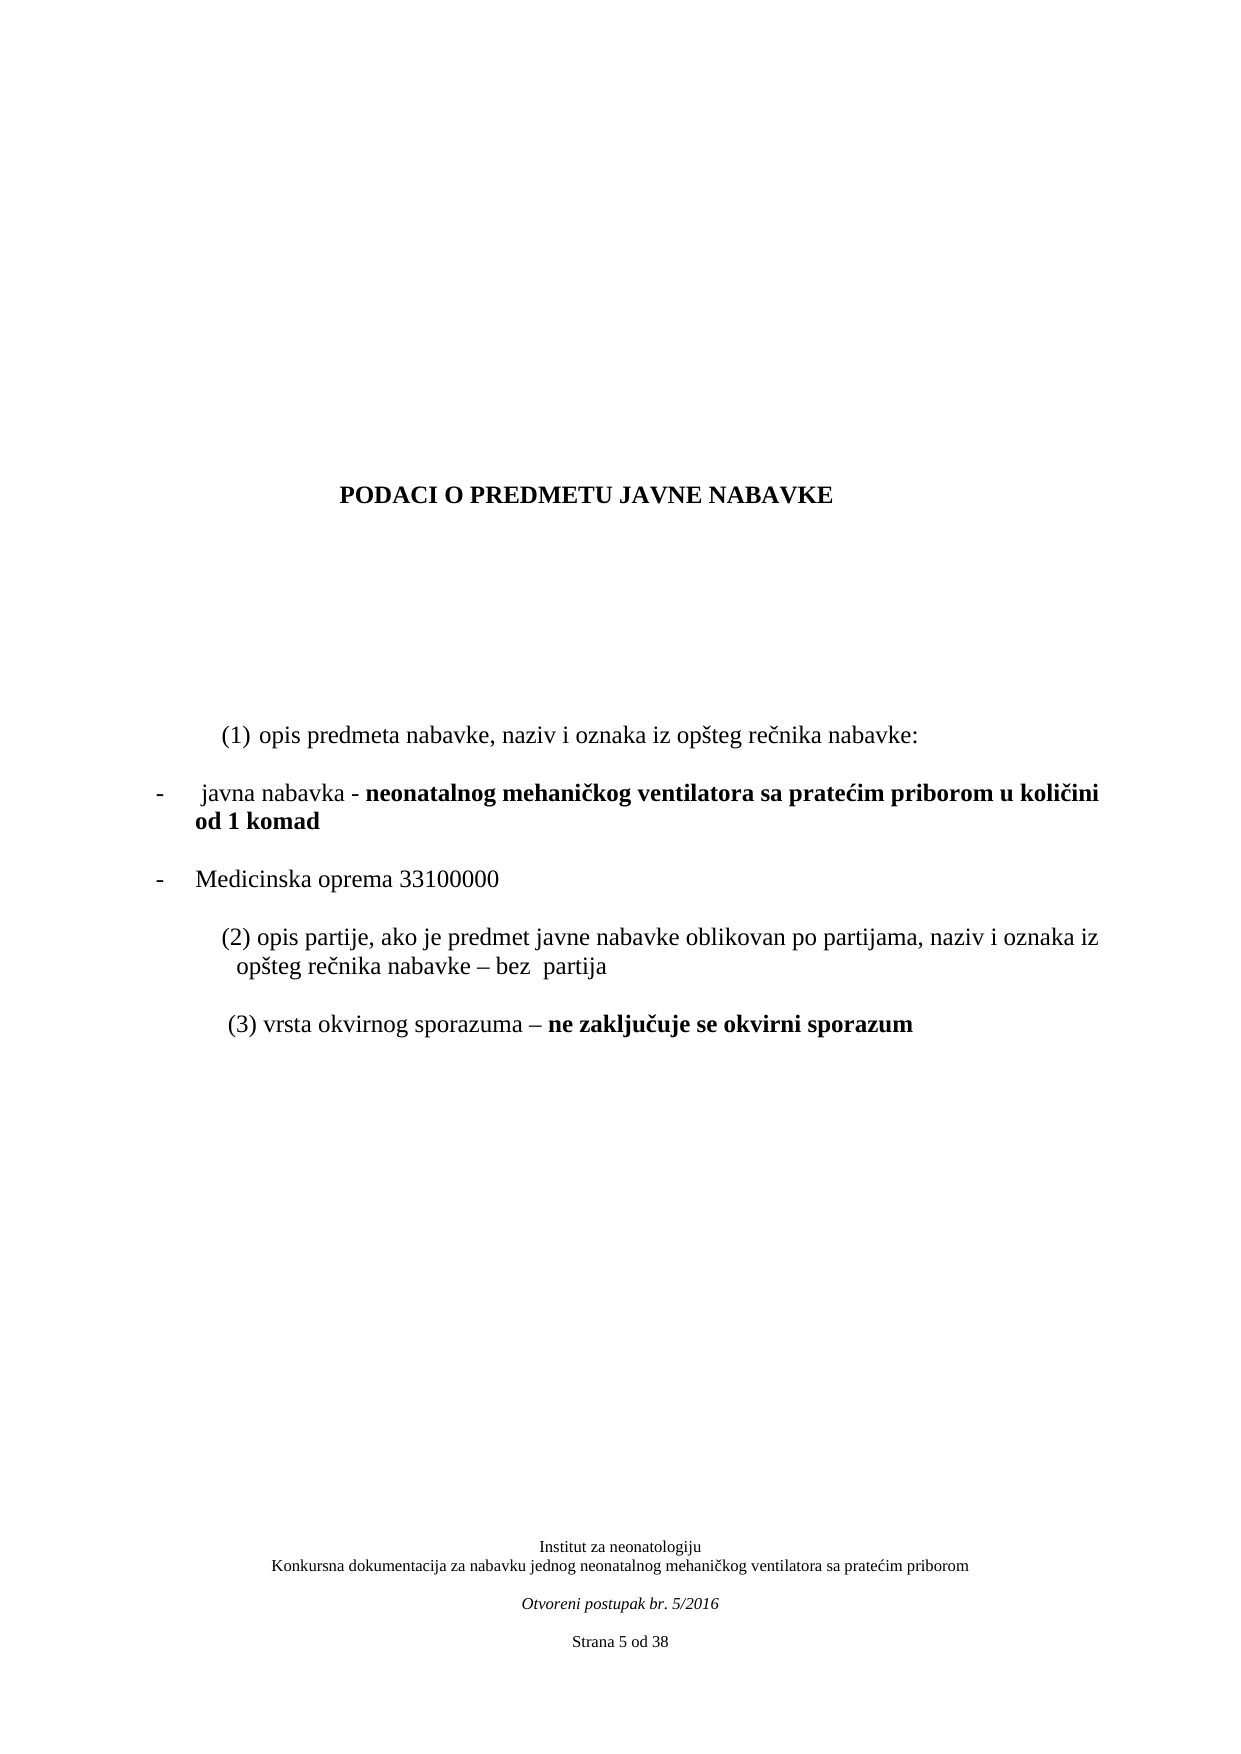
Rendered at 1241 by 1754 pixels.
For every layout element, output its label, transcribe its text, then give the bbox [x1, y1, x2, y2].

list opis predmeta nabavke, naziv i oznaka iz opšteg rečnika nabavke: [221, 720, 1122, 748]
text - Medicinska oprema 33100000 [118, 864, 1122, 893]
text (2) opis partije, ako je predmet javne nabavke oblikovan po partijama, naziv i oznaka iz opšteg rečnika nabavke – bez partija [221, 922, 1122, 980]
text PODACI O PREDMETU JAVNE NABAVKE [266, 481, 1122, 509]
subtitle javna nabavka - neonatalnog mehaničkog ventilatora sa pratećim priborom u količini od 1 komad [156, 778, 1122, 835]
text (3) vrsta okvirnog sporazuma – ne zaključuje se okvirni sporazum [146, 1009, 1122, 1038]
